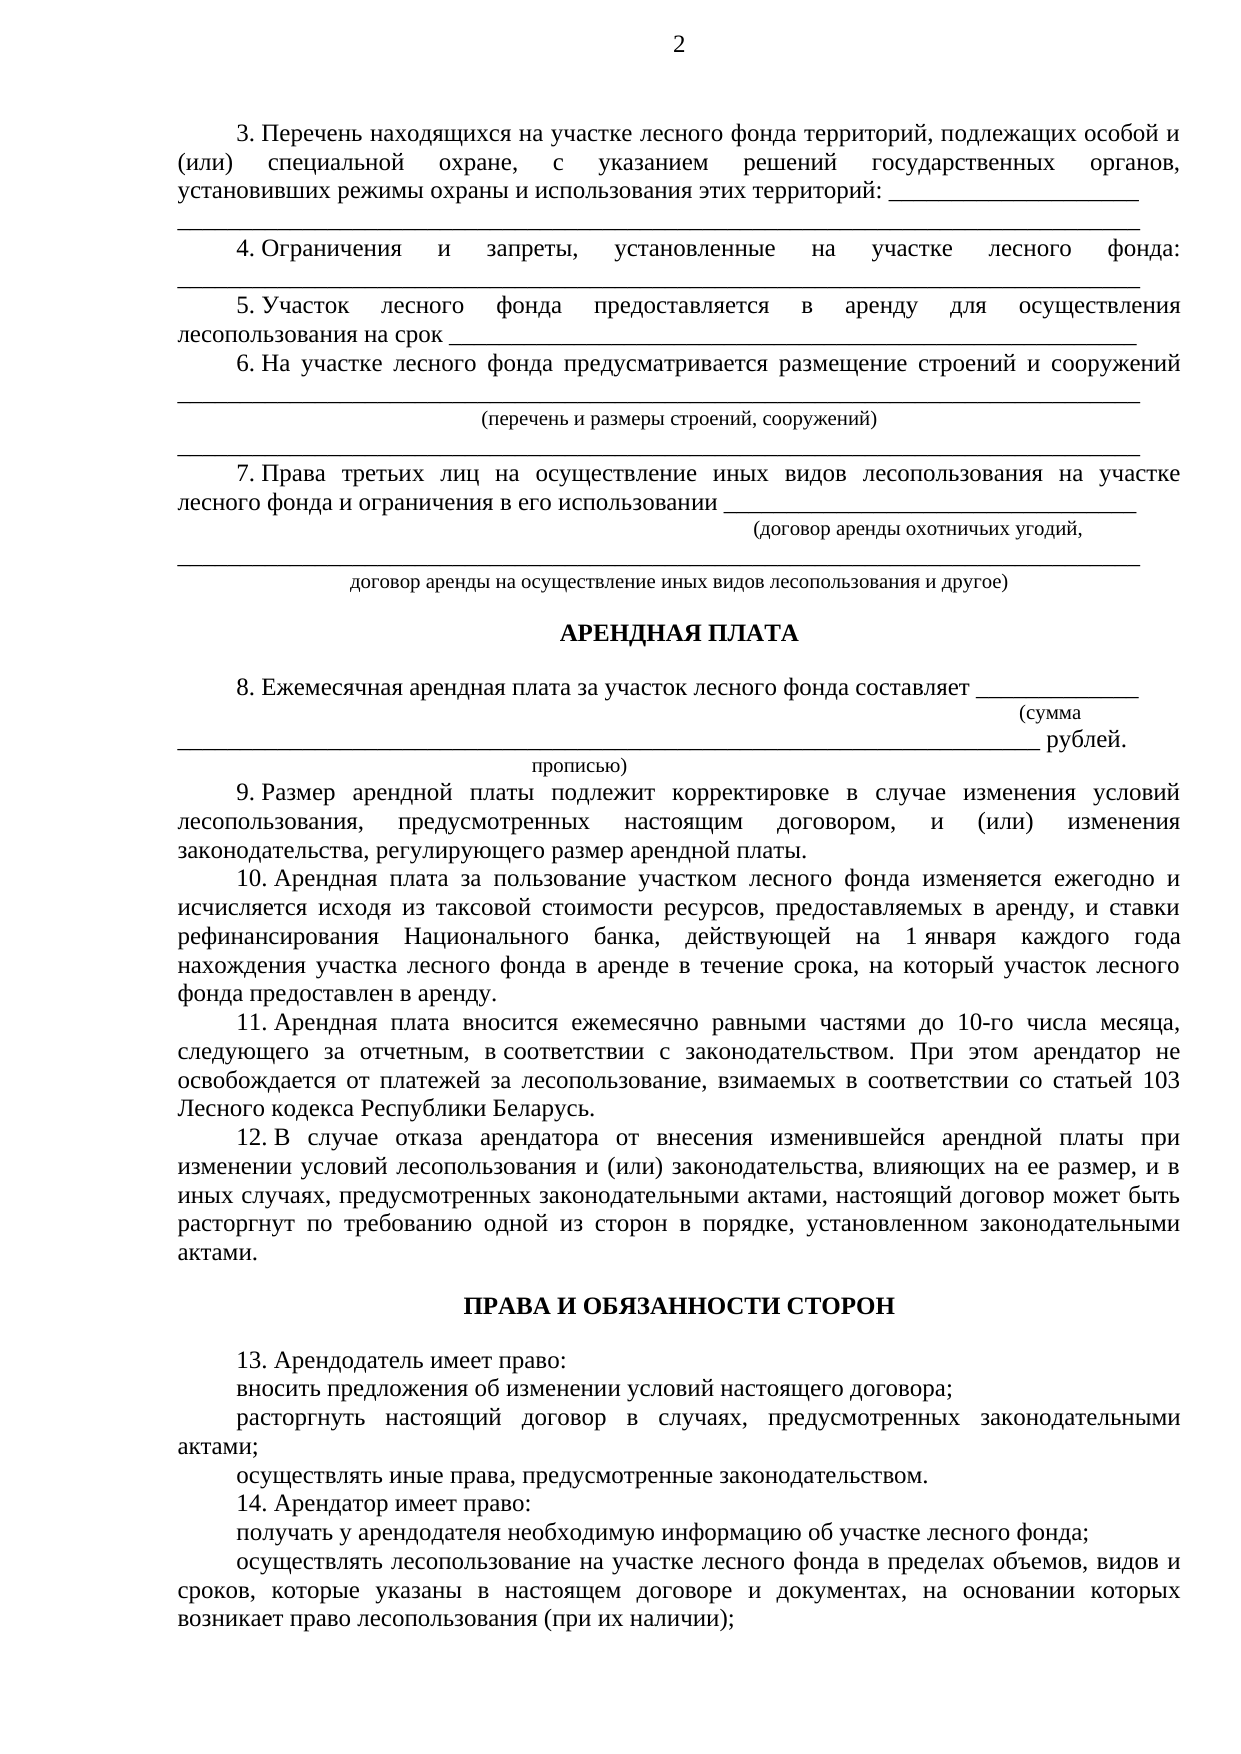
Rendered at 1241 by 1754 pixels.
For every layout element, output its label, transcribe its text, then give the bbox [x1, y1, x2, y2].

text 4. Ограничения и запреты, установленные на участке лесного фонда: _____________________________________________________________________________ [177, 233, 1181, 291]
text _____________________________________________________________________ рублей. [177, 724, 1181, 753]
text вносить предложения об изменении условий настоящего договора; [177, 1373, 1181, 1402]
text 6. На участке лесного фонда предусматривается размещение строений и сооружений _____________________________________________________________________________ [177, 348, 1181, 406]
text _____________________________________________________________________________ [177, 204, 1181, 233]
text АРЕНДНАЯ ПЛАТА [177, 618, 1181, 647]
text _____________________________________________________________________________ [177, 430, 1181, 458]
text _____________________________________________________________________________ [177, 540, 1181, 569]
text (договор аренды охотничьих угодий, [753, 516, 1181, 540]
text 11. Арендная плата вносится ежемесячно равными частями до 10-го числа месяца, следующего за отчетным, в соответствии с законодательством. При этом арендатор не освобождается от платежей за лесопользование, взимаемых в соответствии со статьей 103 Лесного кодекса Республики Беларусь. [177, 1007, 1181, 1122]
text 7. Права третьих лиц на осуществление иных видов лесопользования на участке лесного фонда и ограничения в его использовании _________________________________ [177, 458, 1181, 516]
text осуществлять иные права, предусмотренные законодательством. [177, 1460, 1181, 1488]
text 14. Арендатор имеет право: [177, 1488, 1181, 1517]
text 3. Перечень находящихся на участке лесного фонда территорий, подлежащих особой и (или) специальной охране, с указанием решений государственных органов, установивших режимы охраны и использования этих территорий: ____________________ [177, 118, 1181, 204]
text осуществлять лесопользование на участке лесного фонда в пределах объемов, видов и сроков, которые указаны в настоящем договоре и документах, на основании которых возникает право лесопользования (при их наличии); [177, 1546, 1181, 1632]
text 9. Размер арендной платы подлежит корректировке в случае изменения условий лесопользования, предусмотренных настоящим договором, и (или) изменения законодательства, регулирующего размер арендной платы. [177, 777, 1181, 863]
text договор аренды на осуществление иных видов лесопользования и другое) [177, 569, 1181, 593]
text 10. Арендная плата за пользование участком лесного фонда изменяется ежегодно и исчисляется исходя из таксовой стоимости ресурсов, предоставляемых в аренду, и ставки рефинансирования Национального банка, действующей на 1 января каждого года нахождения участка лесного фонда в аренде в течение срока, на который участок лесного фонда предоставлен в аренду. [177, 863, 1181, 1007]
text 12. В случае отказа арендатора от внесения изменившейся арендной платы при изменении условий лесопользования и (или) законодательства, влияющих на ее размер, и в иных случаях, предусмотренных законодательными актами, настоящий договор может быть расторгнут по требованию одной из сторон в порядке, установленном законодательными актами. [177, 1122, 1181, 1266]
text (сумма [1019, 700, 1181, 724]
text 8. Ежемесячная арендная плата за участок лесного фонда составляет _____________ [177, 672, 1181, 700]
text прописью) [532, 753, 1181, 777]
text 5. Участок лесного фонда предоставляется в аренду для осуществления лесопользования на срок _______________________________________________________ [177, 291, 1181, 348]
text расторгнуть настоящий договор в случаях, предусмотренных законодательными актами; [177, 1402, 1181, 1460]
text получать у арендодателя необходимую информацию об участке лесного фонда; [177, 1517, 1181, 1546]
text 13. Арендодатель имеет право: [177, 1345, 1181, 1373]
text ПРАВА И ОБЯЗАННОСТИ СТОРОН [177, 1291, 1181, 1320]
text (перечень и размеры строений, сооружений) [177, 406, 1181, 430]
